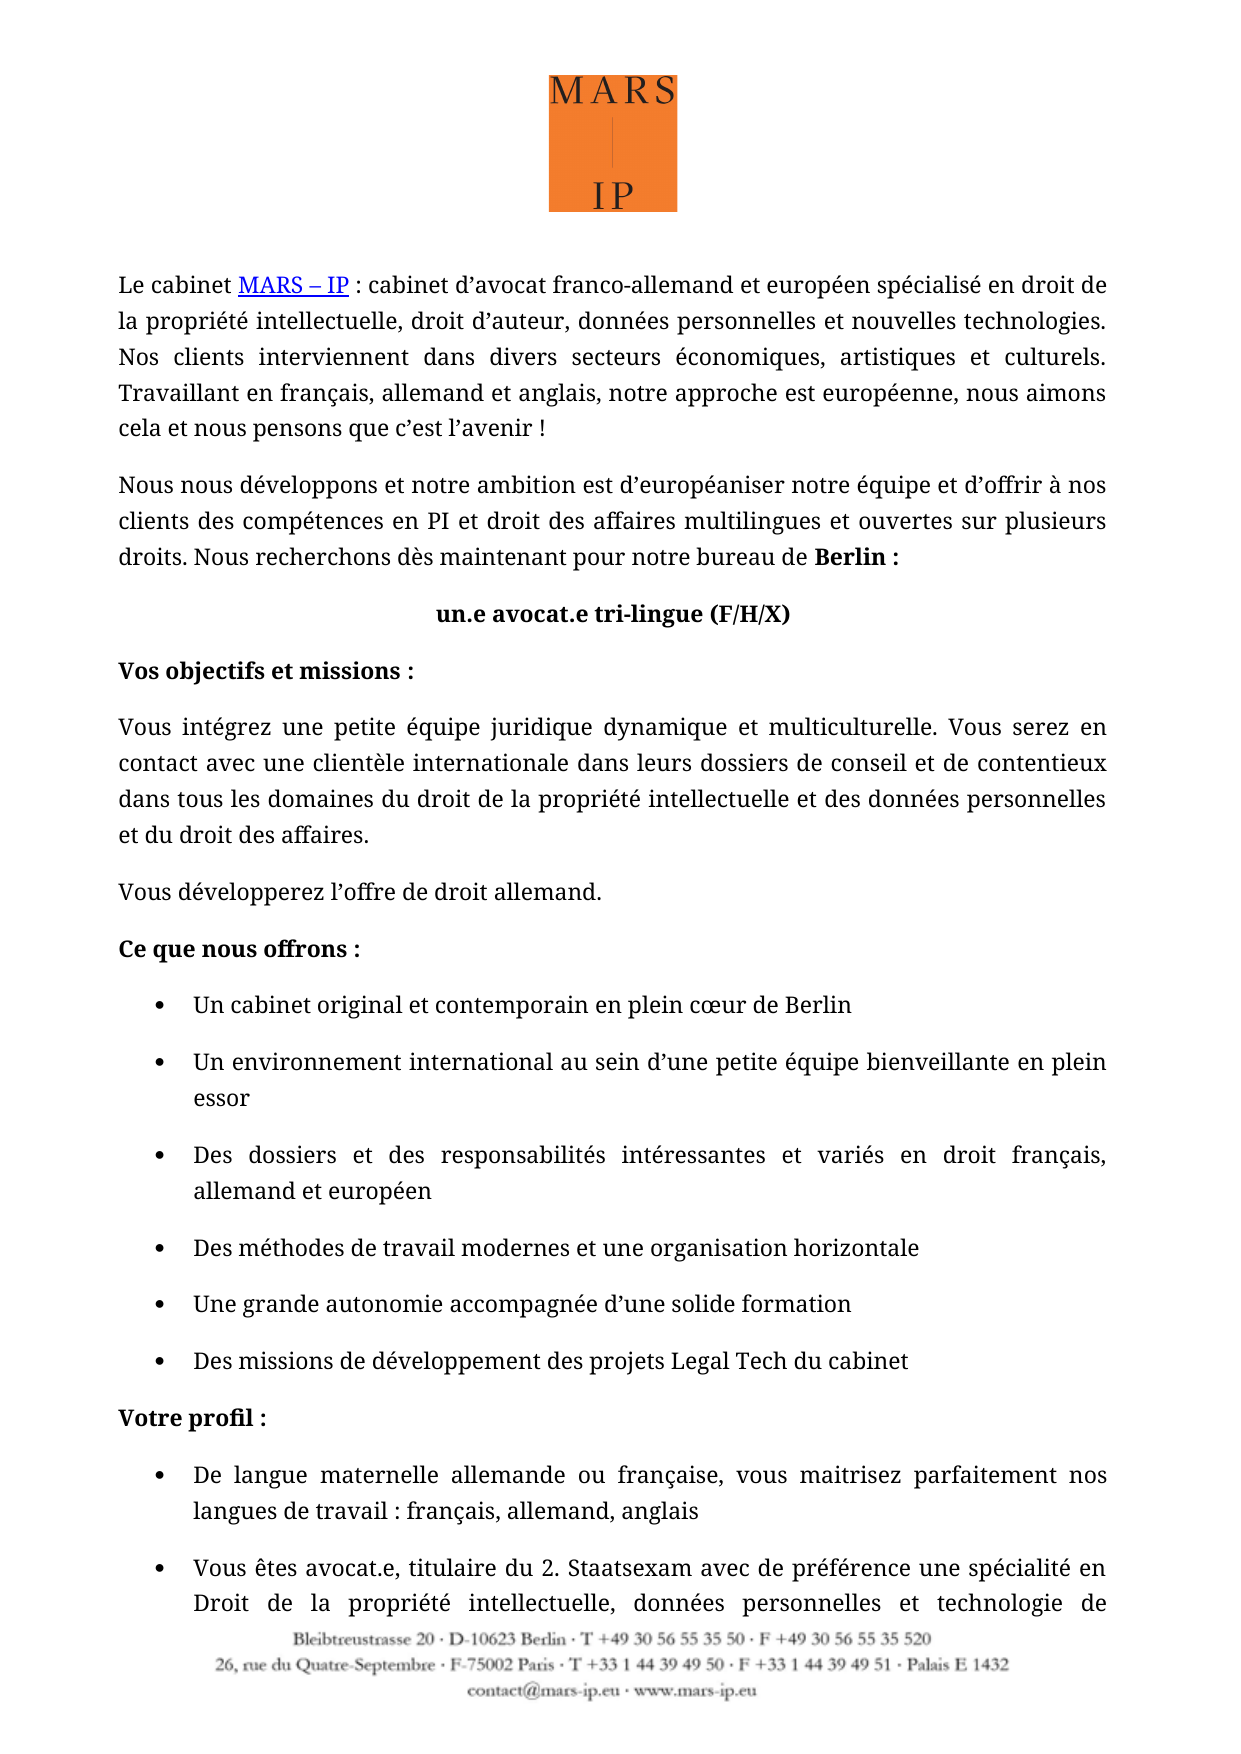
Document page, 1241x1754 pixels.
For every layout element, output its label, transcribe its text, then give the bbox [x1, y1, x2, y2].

text Vous développerez l’offre de droit allemand. [118, 876, 1108, 907]
list Une grande autonomie accompagnée d’une solide formation [156, 1288, 1108, 1320]
text Vous intégrez une petite équipe juridique dynamique et multiculturelle. Vous serez en contact avec une clientèle internationale dans leurs dossiers de conseil et de contentieux dans tous les domaines du droit de la propriété intellectuelle et des données personnelles et du droit des affaires. [118, 711, 1108, 850]
text Ce que nous offrons : [118, 933, 1108, 964]
list Un environnement international au sein d’une petite équipe bienveillante en plein essor [156, 1046, 1108, 1113]
text un.e avocat.e tri-lingue (F/H/X) [118, 598, 1108, 629]
text Nous nous développons et notre ambition est d’européaniser notre équipe et d’offrir à nos clients des compétences en PI et droit des affaires multilingues et ouvertes sur plusieurs droits. Nous recherchons dès maintenant pour notre bureau de Berlin : [118, 469, 1108, 572]
picture [213, 1623, 1014, 1708]
picture [548, 75, 678, 212]
text Votre profil : [118, 1402, 1108, 1433]
list De langue maternelle allemande ou française, vous maitrisez parfaitement nos langues de travail : français, allemand, anglais [156, 1459, 1108, 1526]
list Des missions de développement des projets Legal Tech du cabinet [156, 1345, 1108, 1376]
list Des dossiers et des responsabilités intéressantes et variés en droit français, allemand et européen [156, 1139, 1108, 1206]
list Un cabinet original et contemporain en plein cœur de Berlin [156, 989, 1108, 1021]
text Vos objectifs et missions : [118, 654, 1108, 686]
text Le cabinet MARS – IP : cabinet d’avocat franco-allemand et européen spécialisé en droit de la propriété intellectuelle, droit d’auteur, données personnelles et nouvelles technologies. Nos clients interviennent dans divers secteurs économiques, artistiques et culturels. Travaillant en français, allemand et anglais, notre approche est européenne, nous aimons cela et nous pensons que c’est l’avenir ! [118, 269, 1108, 444]
list Des méthodes de travail modernes et une organisation horizontale [156, 1232, 1108, 1263]
